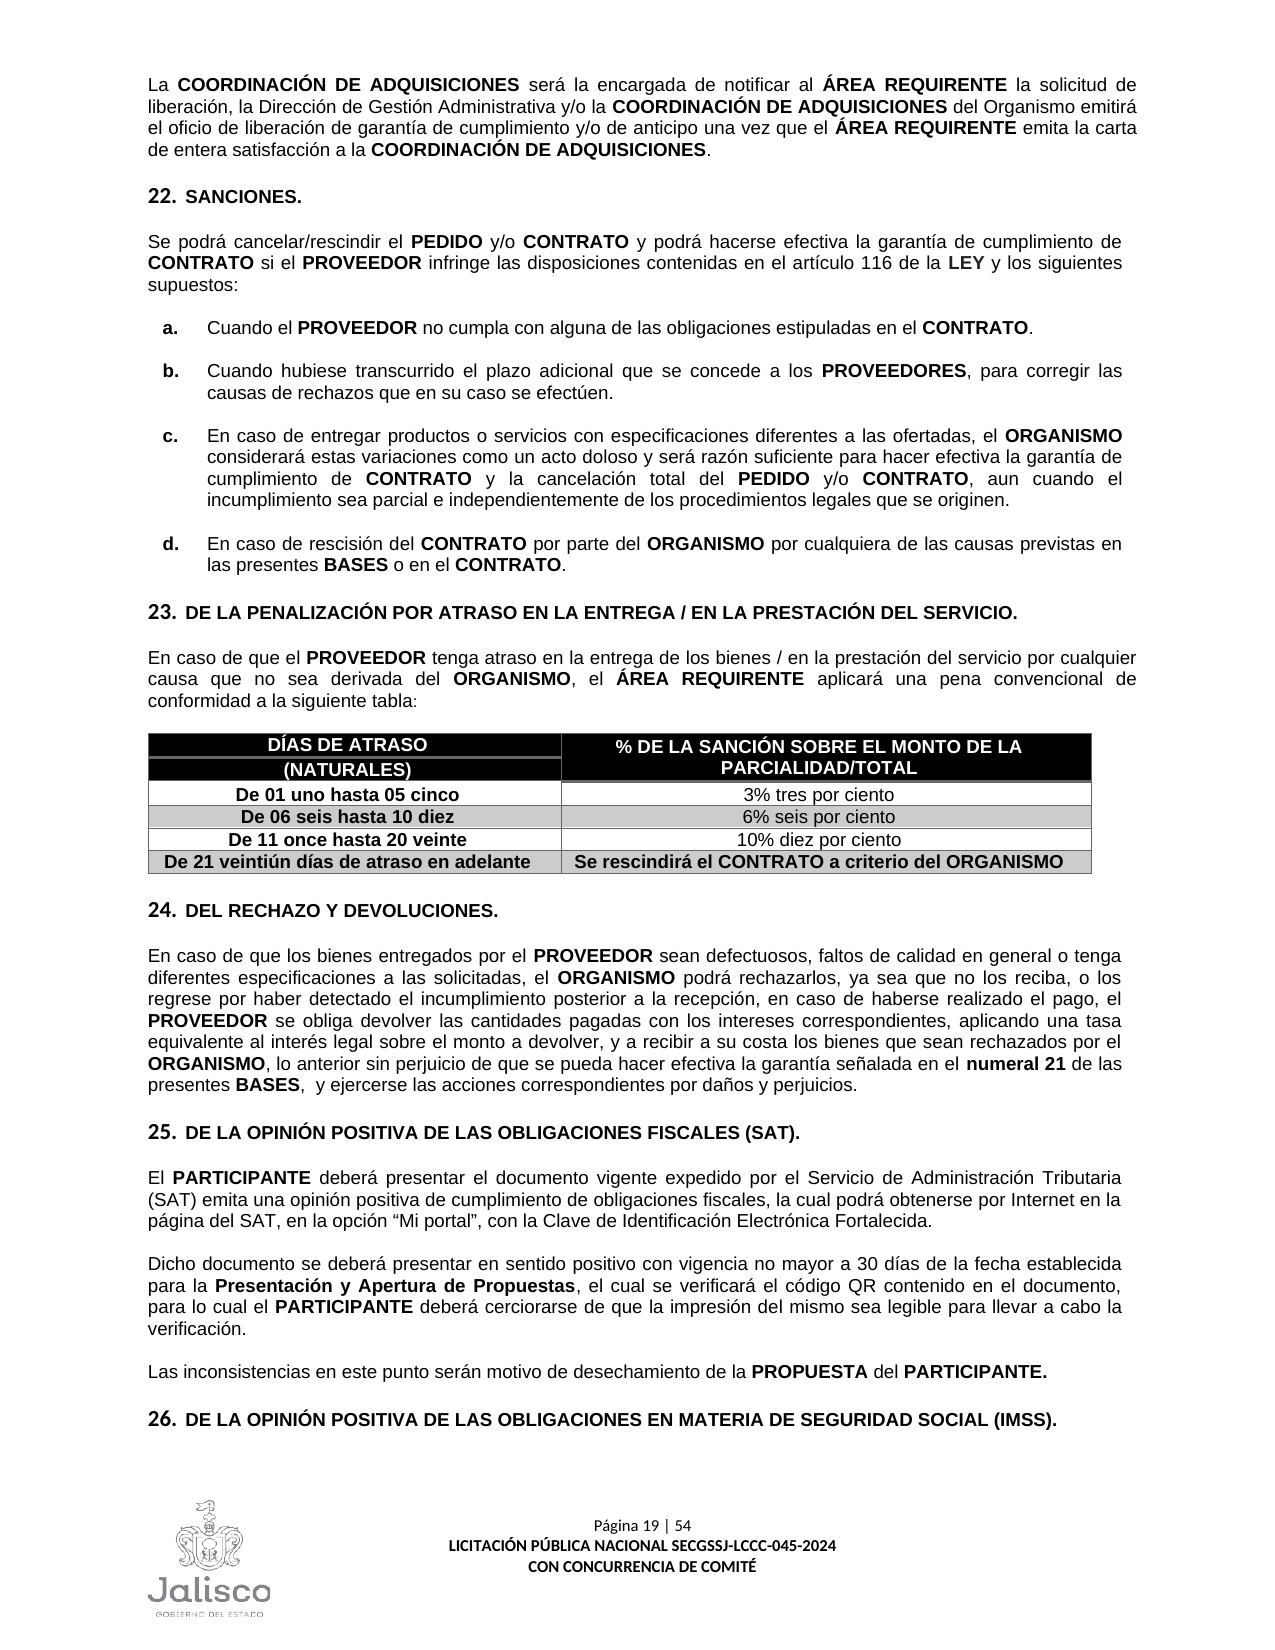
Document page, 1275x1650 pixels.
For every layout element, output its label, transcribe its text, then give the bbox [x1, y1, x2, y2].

table_cell (NATURALES) [149, 759, 561, 780]
list DEL RECHAZO Y DEVOLUCIONES. [148, 895, 1122, 923]
text La COORDINACIÓN DE ADQUISICIONES será la encargada de notificar al ÁREA REQUIRENTE la solicitud de liberación, la Dirección de Gestión Administrativa y/o la COORDINACIÓN DE ADQUISICIONES del Organismo emitirá el oficio de liberación de garantía de cumplimiento y/o de anticipo una vez que el ÁREA REQUIRENTE emita la carta de entera satisfacción a la COORDINACIÓN DE ADQUISICIONES. [148, 74, 1137, 160]
table_cell 10% diez por ciento [562, 829, 1091, 850]
table_cell 6% seis por ciento [562, 806, 1091, 827]
list DE LA OPINIÓN POSITIVA DE LAS OBLIGACIONES EN MATERIA DE SEGURIDAD SOCIAL (IMSS). [148, 1404, 1137, 1432]
text El PARTICIPANTE deberá presentar el documento vigente expedido por el Servicio de Administración Tributaria (SAT) emita una opinión positiva de cumplimiento de obligaciones fiscales, la cual podrá obtenerse por Internet en la página del SAT, en la opción “Mi portal”, con la Clave de Identificación Electrónica Fortalecida. [148, 1167, 1122, 1232]
text Se podrá cancelar/rescindir el PEDIDO y/o CONTRATO y podrá hacerse efectiva la garantía de cumplimiento de CONTRATO si el PROVEEDOR infringe las disposiciones contenidas en el artículo 116 de la LEY y los siguientes supuestos: [148, 231, 1122, 295]
text Las inconsistencias en este punto serán motivo de desechamiento de la PROPUESTA del PARTICIPANTE. [148, 1361, 1122, 1383]
list SANCIONES. [148, 181, 1122, 209]
table_cell De 21 veintiún días de atraso en adelante [149, 851, 561, 873]
text Dicho documento se deberá presentar en sentido positivo con vigencia no mayor a 30 días de la fecha establecida para la Presentación y Apertura de Propuestas, el cual se verificará el código QR contenido en el documento, para lo cual el PARTICIPANTE deberá cerciorarse de que la impresión del mismo sea legible para llevar a cabo la verificación. [148, 1253, 1122, 1339]
list Cuando hubiese transcurrido el plazo adicional que se concede a los PROVEEDORES, para corregir las causas de rechazos que en su caso se efectúen. [162, 360, 1122, 403]
table_cell 3% tres por ciento [562, 783, 1091, 805]
table_cell De 11 once hasta 20 veinte [149, 829, 561, 850]
table_cell De 01 uno hasta 05 cinco [149, 781, 561, 805]
table_header % DE LA SANCIÓN SOBRE EL MONTO DE LA PARCIALIDAD/TOTAL [562, 734, 1091, 780]
text En caso de que el PROVEEDOR tenga atraso en la entrega de los bienes / en la prestación del servicio por cualquier causa que no sea derivada del ORGANISMO, el ÁREA REQUIRENTE aplicará una pena convencional de conformidad a la siguiente tabla: [148, 647, 1137, 711]
list En caso de entregar productos o servicios con especificaciones diferentes a las ofertadas, el ORGANISMO considerará estas variaciones como un acto doloso y será razón suficiente para hacer efectiva la garantía de cumplimiento de CONTRATO y la cancelación total del PEDIDO y/o CONTRATO, aun cuando el incumplimiento sea parcial e independientemente de los procedimientos legales que se originen. [162, 424, 1122, 511]
list DE LA PENALIZACIÓN POR ATRASO EN LA ENTREGA / EN LA PRESTACIÓN DEL SERVICIO. [148, 597, 1122, 625]
text En caso de que los bienes entregados por el PROVEEDOR sean defectuosos, faltos de calidad en general o tenga diferentes especificaciones a las solicitadas, el ORGANISMO podrá rechazarlos, ya sea que no los reciba, o los regrese por haber detectado el incumplimiento posterior a la recepción, en caso de haberse realizado el pago, el PROVEEDOR se obliga devolver las cantidades pagadas con los intereses correspondientes, aplicando una tasa equivalente al interés legal sobre el monto a devolver, y a recibir a su costa los bienes que sean rechazados por el ORGANISMO, lo anterior sin perjuicio de que se pueda hacer efectiva la garantía señalada en el numeral 21 de las presentes BASES, y ejercerse las acciones correspondientes por daños y perjuicios. [148, 945, 1122, 1096]
list DE LA OPINIÓN POSITIVA DE LAS OBLIGACIONES FISCALES (SAT). [148, 1117, 1122, 1145]
table_header DÍAS DE ATRASO [149, 734, 561, 756]
table_cell Se rescindirá el CONTRATO a criterio del ORGANISMO [562, 851, 1091, 873]
table_cell De 06 seis hasta 10 diez [149, 806, 561, 827]
list En caso de rescisión del CONTRATO por parte del ORGANISMO por cualquiera de las causas previstas en las presentes BASES o en el CONTRATO. [162, 532, 1122, 576]
picture [147, 1500, 271, 1617]
list Cuando el PROVEEDOR no cumpla con alguna de las obligaciones estipuladas en el CONTRATO. [162, 317, 1122, 338]
